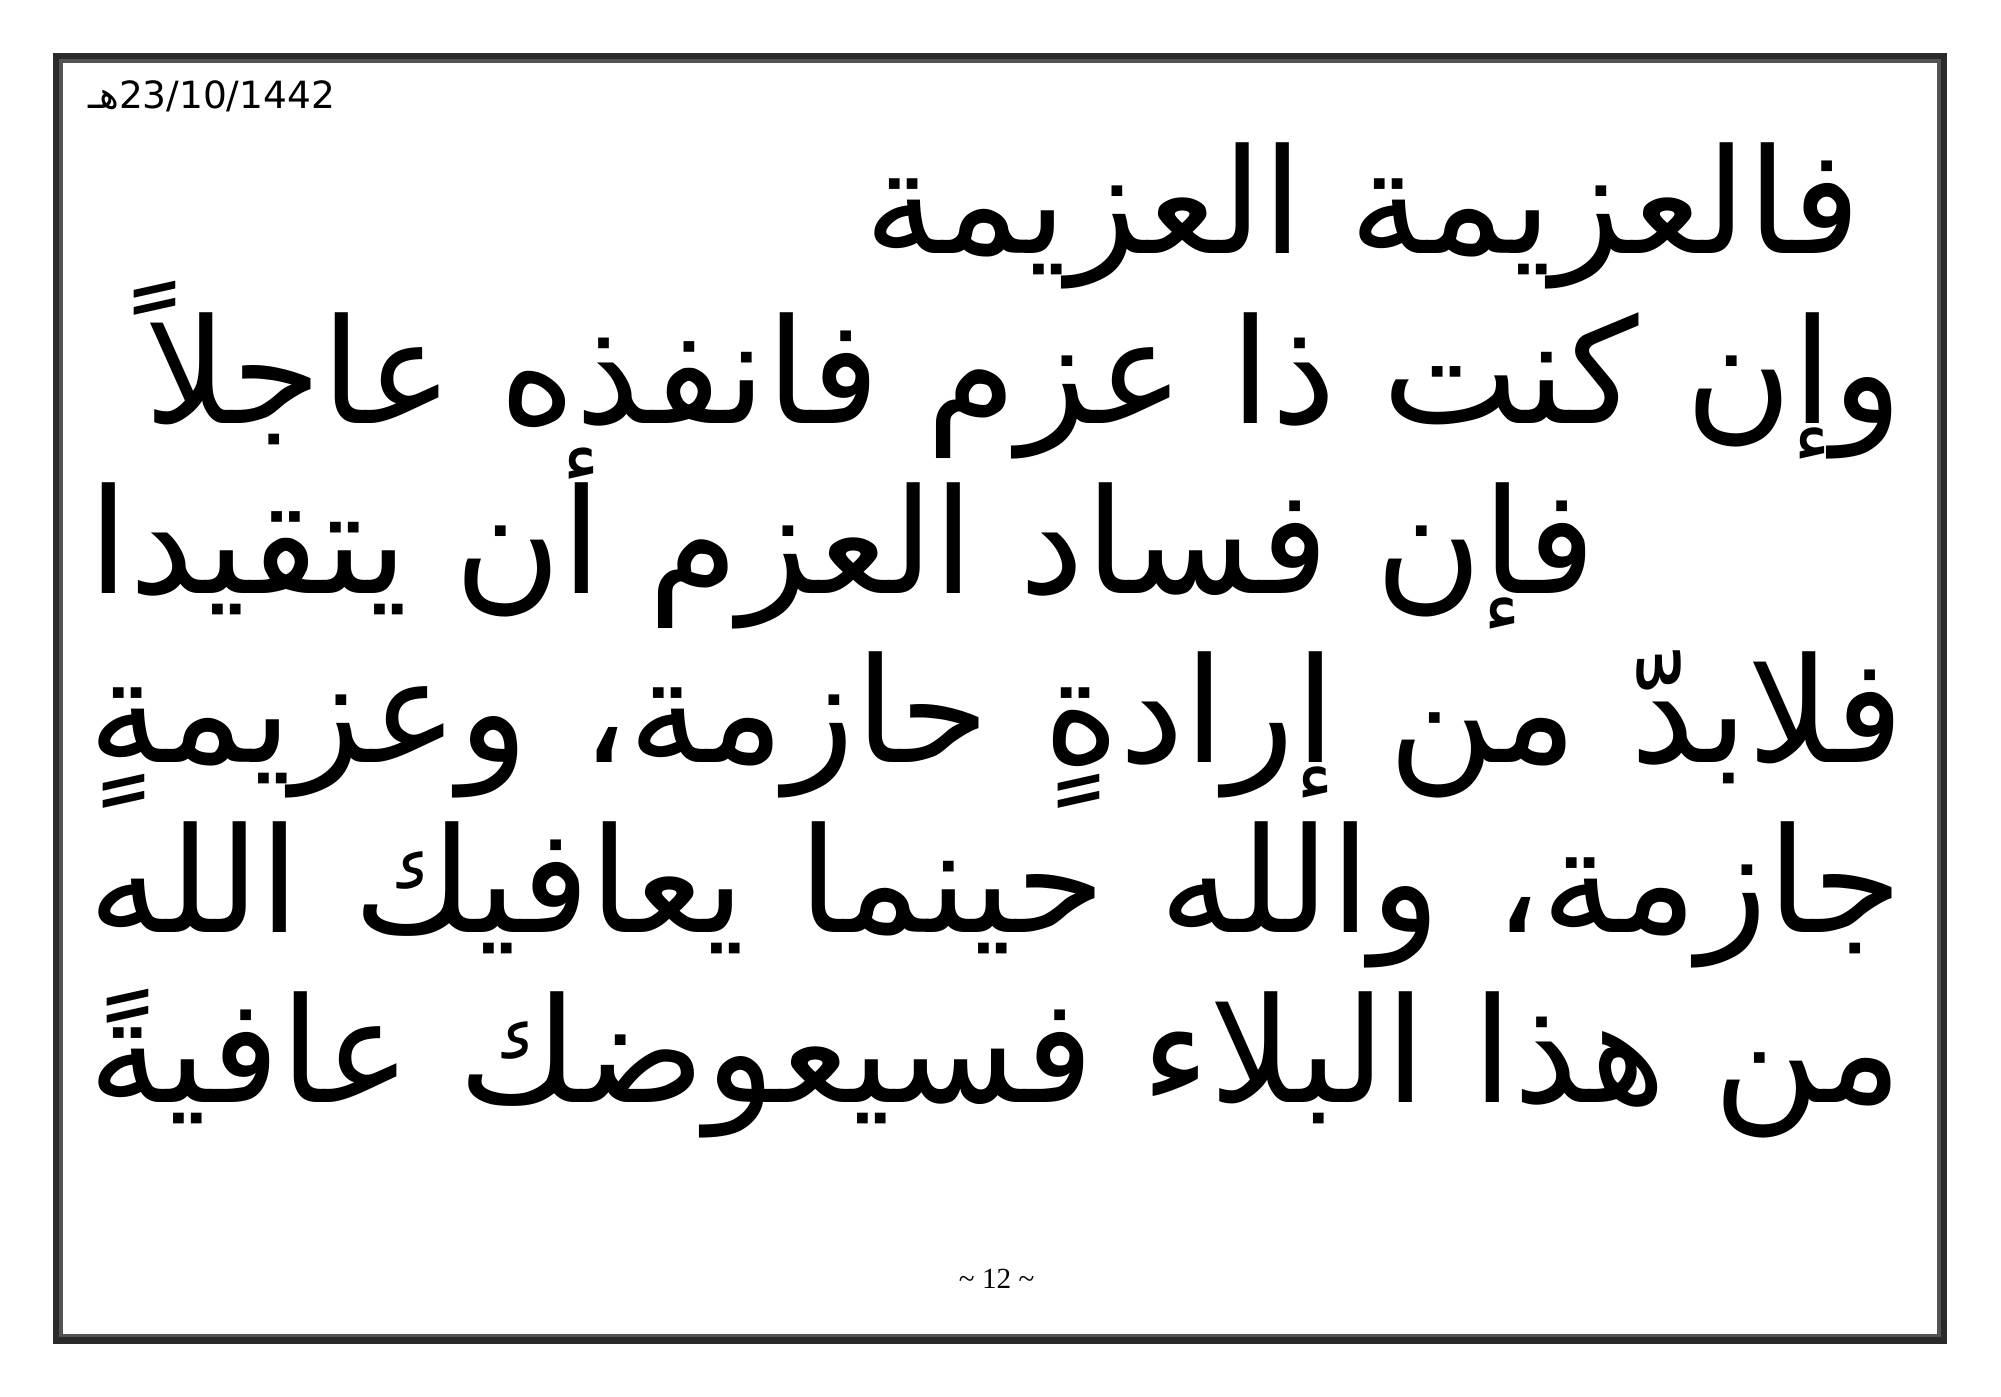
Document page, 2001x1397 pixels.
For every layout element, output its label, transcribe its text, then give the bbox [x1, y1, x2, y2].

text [89, 627, 1904, 1137]
text وإن كنت ذا عزم فانفذه عاجلاً [89, 288, 1904, 458]
text فإن فساد العزم أن يتقيدا [89, 458, 1904, 627]
text فالعزيمة العزيمة [89, 118, 1904, 288]
